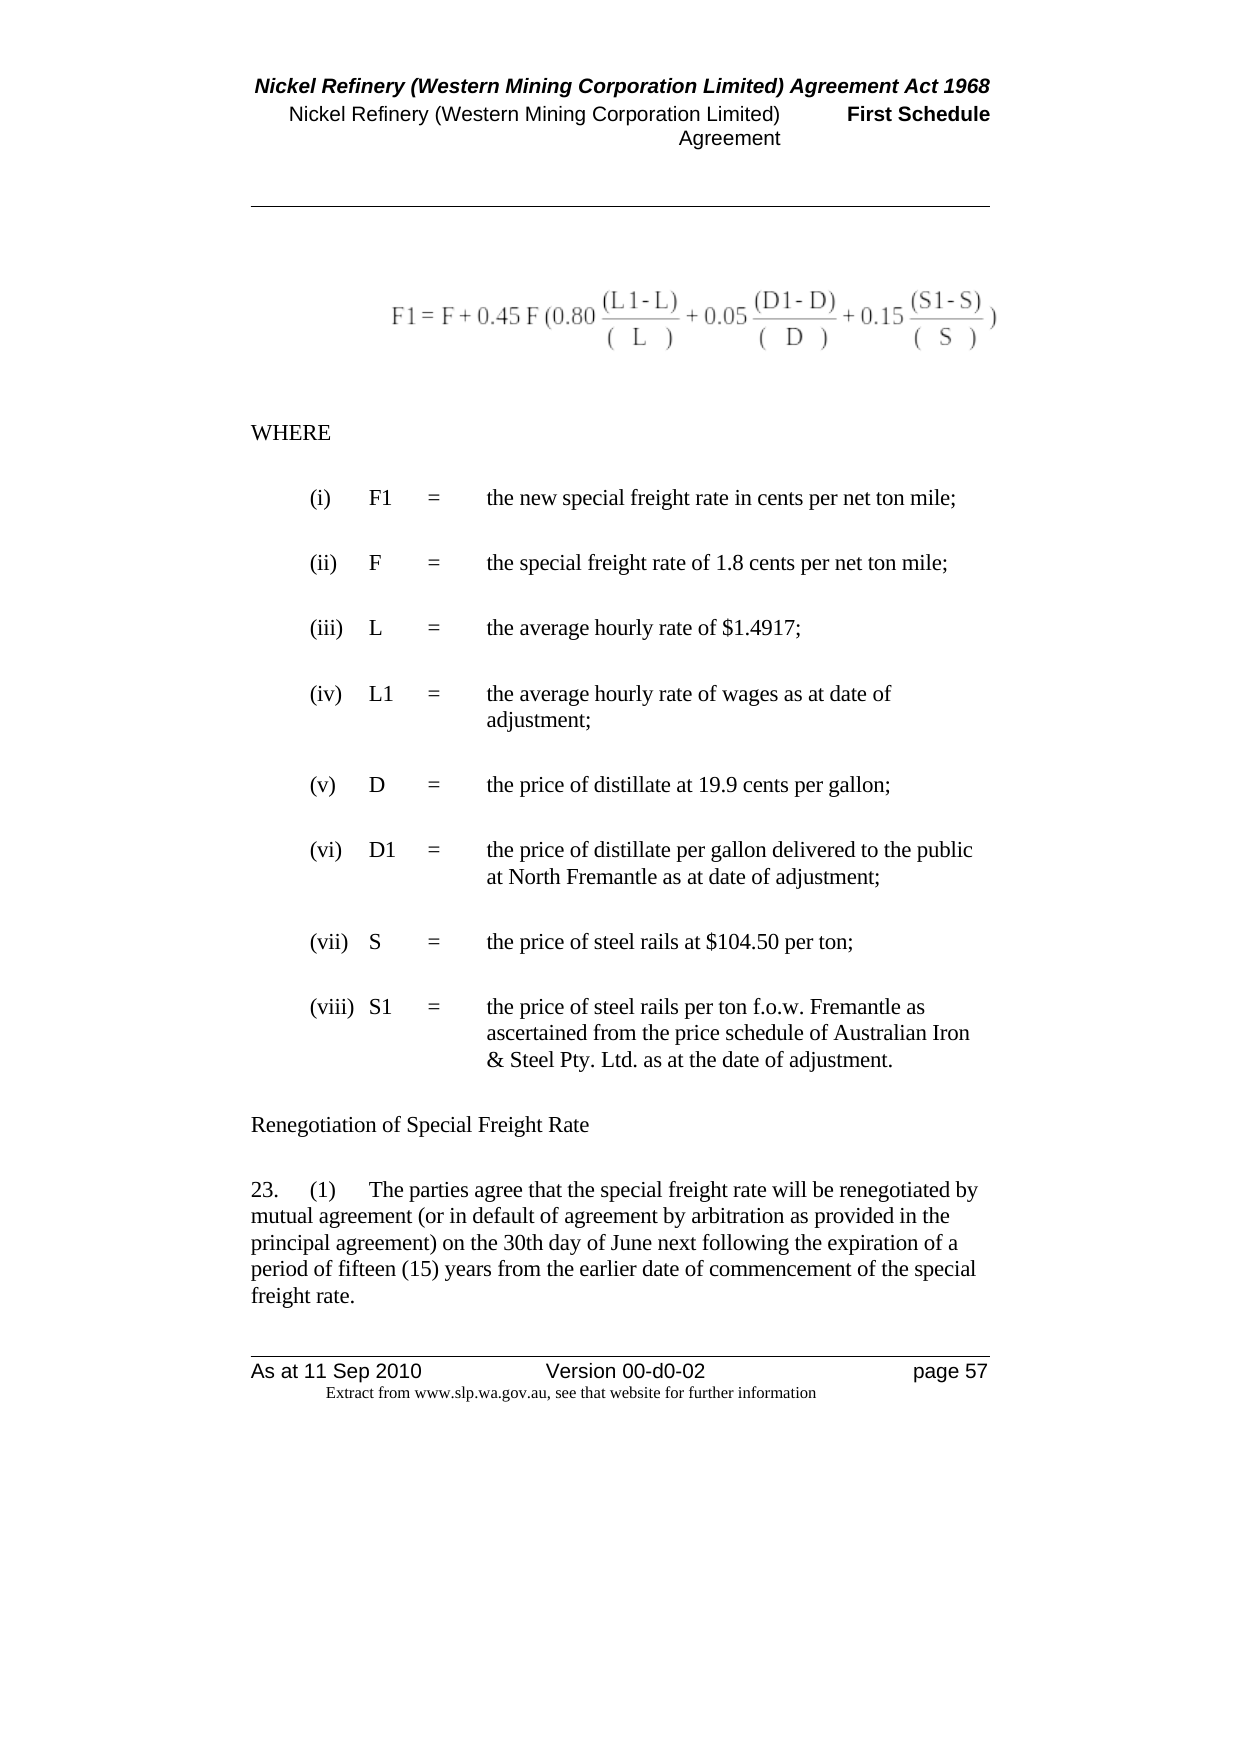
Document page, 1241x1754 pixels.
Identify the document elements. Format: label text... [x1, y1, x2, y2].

text (vii) S = the price of steel rails at $104.50 per ton; [251, 928, 990, 954]
text (vi) D1 = the price of distillate per gallon delivered to the public at North Fremantle as at date of adjustment; [251, 836, 990, 889]
text (v) D = the price of distillate at 19.9 cents per gallon; [251, 771, 990, 797]
text (viii) S1 = the price of steel rails per ton f.o.w. Fremantle as ascertained from the price schedule of Australian Iron & Steel Pty. Ltd. as at the date of adjustment. [251, 993, 990, 1072]
text (i) F1 = the new special freight rate in cents per net ton mile; [251, 484, 990, 510]
text (iv) L1 = the average hourly rate of wages as at date of adjustment; [251, 679, 990, 732]
text Renegotiation of Special Freight Rate [251, 1111, 990, 1137]
text (ii) F = the special freight rate of 1.8 cents per net ton mile; [251, 549, 990, 576]
text WHERE [251, 419, 990, 445]
text 23. (1) The parties agree that the special freight rate will be renegotiated by mutual agreement (or in default of agreement by arbitration as provided in the principal agreement) on the 30th day of June next following the expiration of a period of fifteen (15) years from the earlier date of commencement of the special freight rate. [251, 1176, 990, 1308]
text (iii) L = the average hourly rate of $1.4917; [251, 614, 990, 641]
